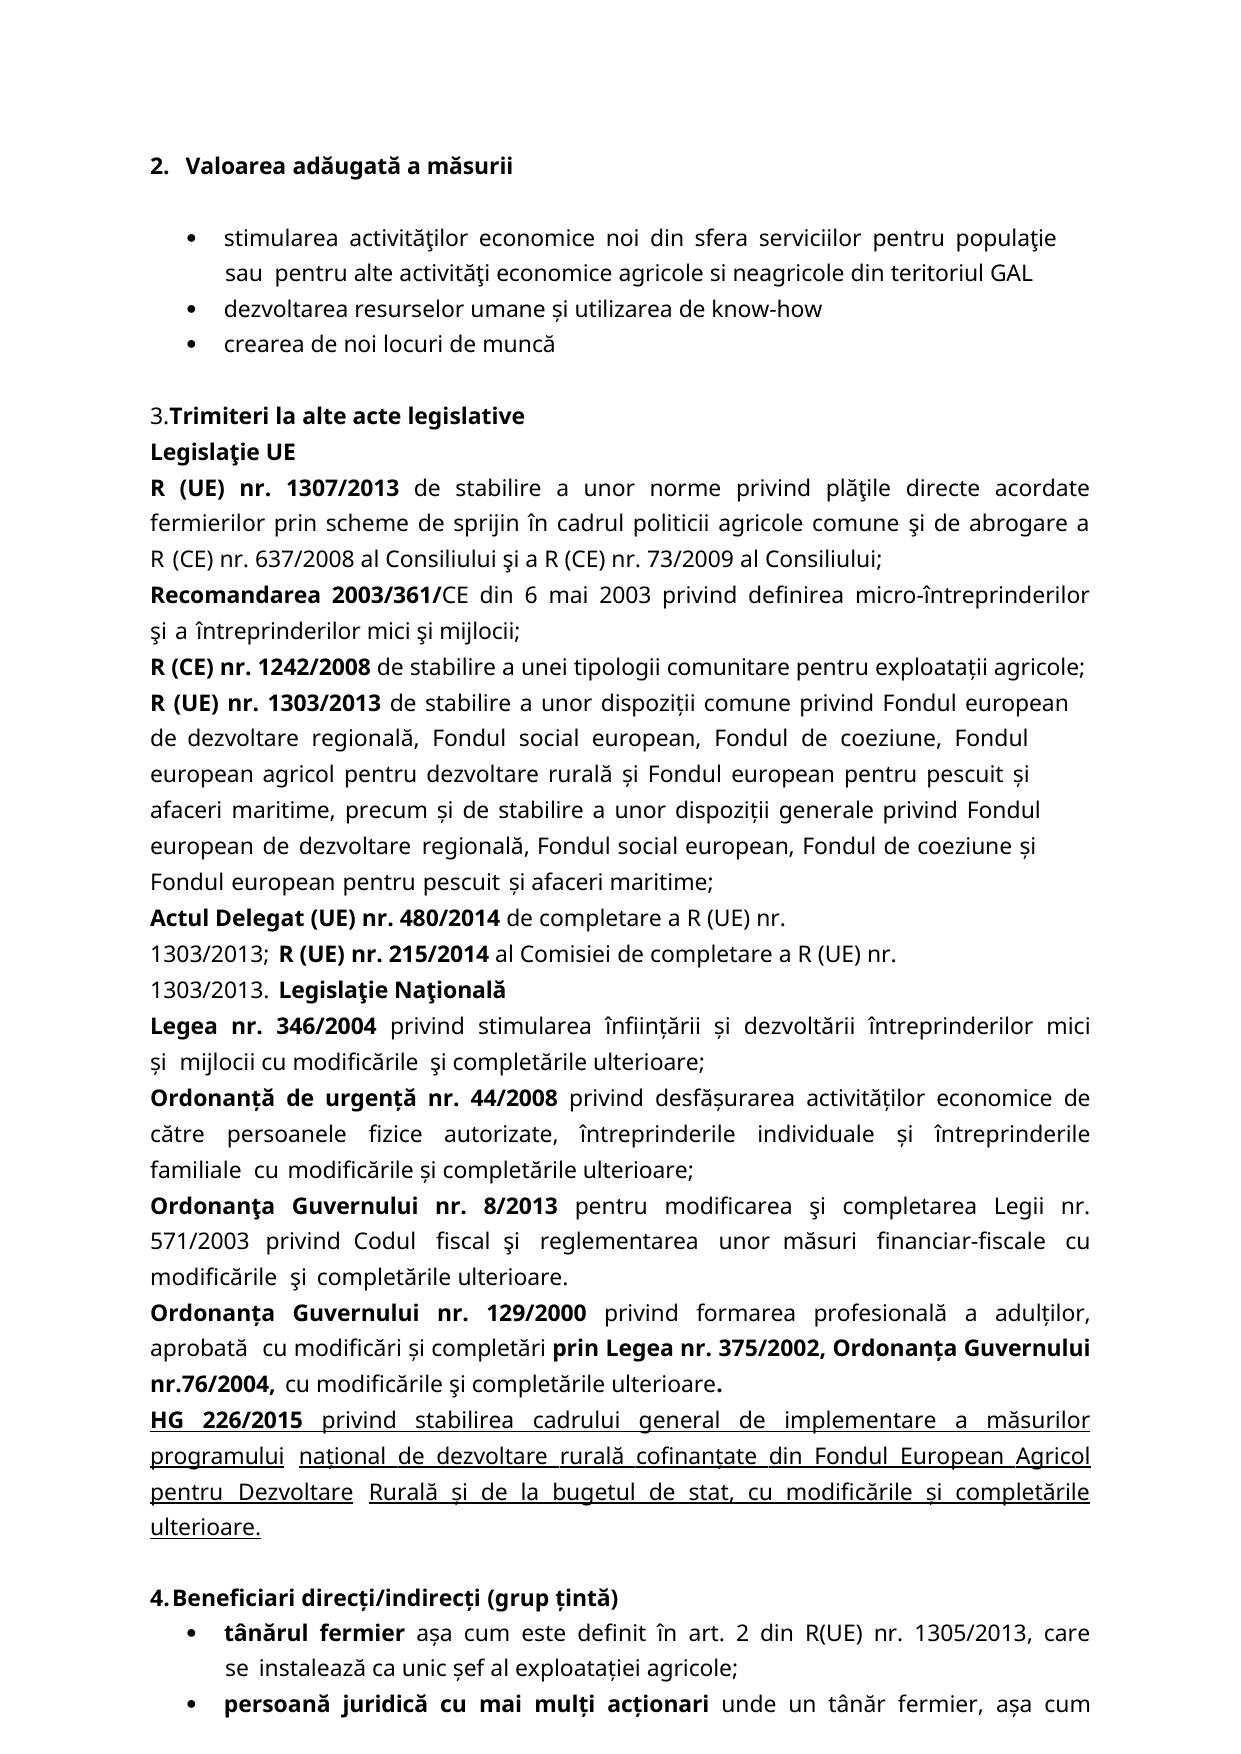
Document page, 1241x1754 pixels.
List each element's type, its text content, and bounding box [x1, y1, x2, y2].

list tânărul fermier așa cum este definit în art. 2 din R(UE) nr. 1305/2013, care se instalează ca unic șef al exploatației agricole; [187, 1617, 1090, 1683]
text Actul Delegat (UE) nr. 480/2014 de completare a R (UE) nr. 1303/2013; R (UE) nr. 215/2014 al Comisiei de completare a R (UE) nr. 1303/2013. Legislaţie Naţională [150, 902, 903, 1005]
subtitle 3.Trimiteri la alte acte legislative Legislaţie UE [150, 400, 603, 467]
subtitle Valoarea adăugată a măsurii [150, 150, 1103, 181]
list dezvoltarea resurselor umane și utilizarea de know-how [187, 293, 1103, 324]
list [187, 1688, 1091, 1719]
text Ordonanță de urgență nr. 44/2008 privind desfășurarea activităților economice de către persoanele fizice autorizate, întreprinderile individuale și întreprinderile familiale cu modificările și completările ulterioare; [150, 1082, 1091, 1185]
list stimularea activităţilor economice noi din sfera serviciilor pentru populaţie sau pentru alte activităţi economice agricole si neagricole din teritoriul GAL [187, 222, 1084, 288]
text HG 226/2015 privind stabilirea cadrului general de implementare a măsurilor programului național de dezvoltare rurală cofinanțate din Fondul European Agricol pentru Dezvoltare Rurală și de la bugetul de stat, cu modificările și completările ulterioare. [150, 1404, 1091, 1542]
list crearea de noi locuri de muncă [187, 328, 1103, 359]
text Recomandarea 2003/361/CE din 6 mai 2003 privind definirea micro-întreprinderilor şi a întreprinderilor mici şi mijlocii; [150, 579, 1090, 646]
text Legea nr. 346/2004 privind stimularea înființării și dezvoltării întreprinderilor mici și mijlocii cu modificările şi completările ulterioare; [150, 1010, 1090, 1077]
subtitle Beneficiari direcți/indirecți (grup țintă) [150, 1581, 1103, 1613]
text Ordonanţa Guvernului nr. 8/2013 pentru modificarea şi completarea Legii nr. 571/2003 privind Codul fiscal şi reglementarea unor măsuri financiar-fiscale cu modificările şi completările ulterioare. [150, 1189, 1091, 1292]
text Ordonanța Guvernului nr. 129/2000 privind formarea profesională a adulților, aprobată cu modificări și completări prin Legea nr. 375/2002, Ordonanța Guvernului nr.76/2004, cu modificările şi completările ulterioare. [150, 1296, 1091, 1399]
text R (UE) nr. 1307/2013 de stabilire a unor norme privind plăţile directe acordate fermierilor prin scheme de sprijin în cadrul politicii agricole comune şi de abrogare a R (CE) nr. 637/2008 al Consiliului şi a R (CE) nr. 73/2009 al Consiliului; [150, 472, 1090, 574]
text R (CE) nr. 1242/2008 de stabilire a unei tipologii comunitare pentru exploatații agricole; R (UE) nr. 1303/2013 de stabilire a unor dispoziții comune privind Fondul european de dezvoltare regională, Fondul social european, Fondul de coeziune, Fondul european agricol pentru dezvoltare rurală și Fondul european pentru pescuit și afaceri maritime, precum și de stabilire a unor dispoziții generale privind Fondul european de dezvoltare regională, Fondul social european, Fondul de coeziune și Fondul european pentru pescuit și afaceri maritime; [150, 651, 1091, 897]
